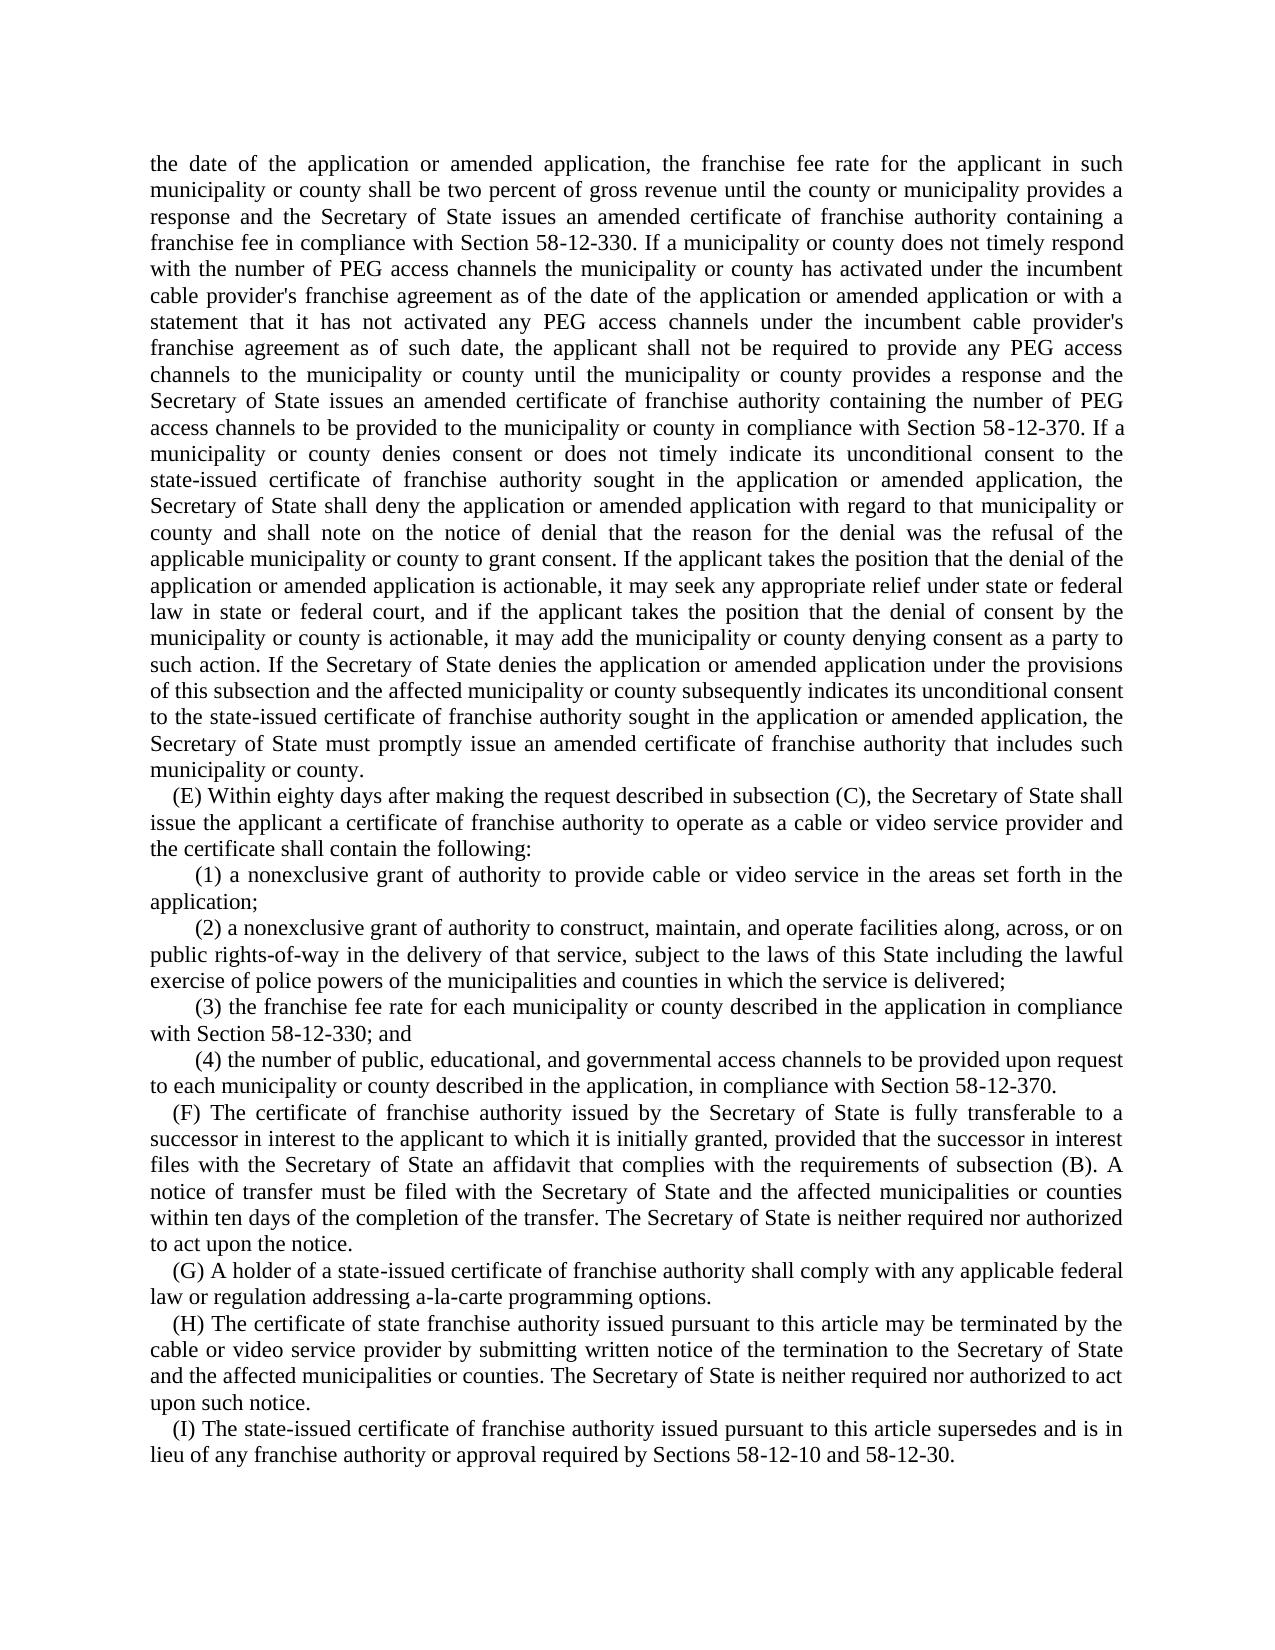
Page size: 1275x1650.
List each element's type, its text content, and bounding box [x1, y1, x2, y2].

text (H) The certificate of state franchise authority issued pursuant to this article may be terminated by the cable or video service provider by submitting written notice of the termination to the Secretary of State and the affected municipalities or counties. The Secretary of State is neither required nor authorized to act upon such notice. [150, 1309, 1125, 1415]
text (2) a nonexclusive grant of authority to construct, maintain, and operate facilities along, across, or on public rights-of-way in the delivery of that service, subject to the laws of this State including the lawful exercise of police powers of the municipalities and counties in which the service is delivered; [150, 914, 1125, 993]
text (3) the franchise fee rate for each municipality or county described in the application in compliance with Section 58-12-330; and [150, 993, 1125, 1046]
text (4) the number of public, educational, and governmental access channels to be provided upon request to each municipality or county described in the application, in compliance with Section 58-12-370. [150, 1046, 1125, 1099]
text (E) Within eighty days after making the request described in subsection (C), the Secretary of State shall issue the applicant a certificate of franchise authority to operate as a cable or video service provider and the certificate shall contain the following: [150, 782, 1125, 862]
text (1) a nonexclusive grant of authority to provide cable or video service in the areas set forth in the application; [150, 862, 1125, 914]
text (F) The certificate of franchise authority issued by the Secretary of State is fully transferable to a successor in interest to the applicant to which it is initially granted, provided that the successor in interest files with the Secretary of State an affidavit that complies with the requirements of subsection (B). A notice of transfer must be filed with the Secretary of State and the affected municipalities or counties within ten days of the completion of the transfer. The Secretary of State is neither required nor authorized to act upon the notice. [150, 1099, 1125, 1257]
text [150, 150, 1125, 782]
text (I) The state-issued certificate of franchise authority issued pursuant to this article supersedes and is in lieu of any franchise authority or approval required by Sections 58-12-10 and 58-12-30. [150, 1415, 1125, 1468]
text (G) A holder of a state-issued certificate of franchise authority shall comply with any applicable federal law or regulation addressing a-la-carte programming options. [150, 1257, 1125, 1309]
